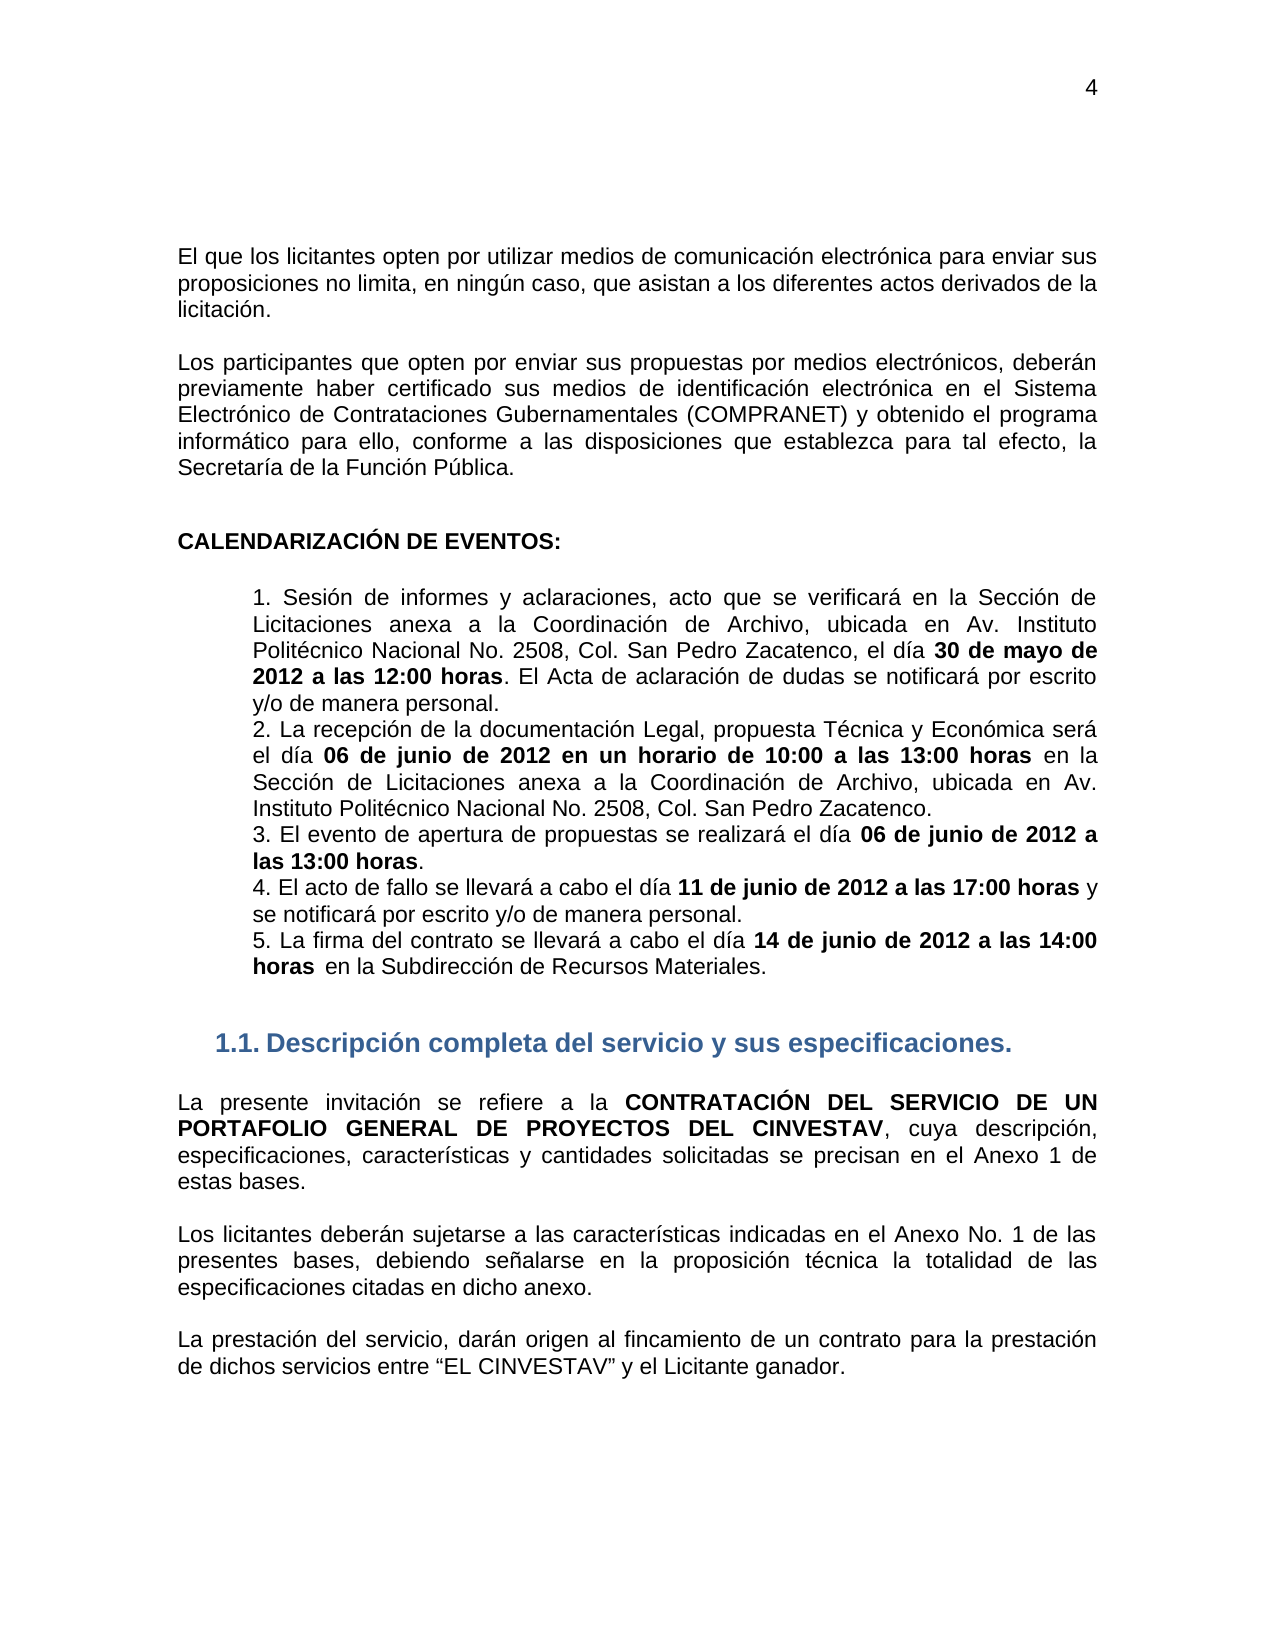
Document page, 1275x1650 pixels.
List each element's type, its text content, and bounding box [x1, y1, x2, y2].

text 1. Sesión de informes y aclaraciones, acto que se verificará en la Sección de Licitaciones anexa a la Coordinación de Archivo, ubicada en Av. Instituto Politécnico Nacional No. 2508, Col. San Pedro Zacatenco, el día 30 de mayo de 2012 a las 12:00 horas. El Acta de aclaración de dudas se notificará por escrito y/o de manera personal. [252, 584, 1098, 716]
text Los participantes que opten por enviar sus propuestas por medios electrónicos, deberán previamente haber certificado sus medios de identificación electrónica en el Sistema Electrónico de Contrataciones Gubernamentales (COMPRANET) y obtenido el programa informático para ello, conforme a las disposiciones que establezca para tal efecto, la Secretaría de la Función Pública. [177, 349, 1098, 481]
text 2. La recepción de la documentación Legal, propuesta Técnica y Económica será el día 06 de junio de 2012 en un horario de 10:00 a las 13:00 horas en la Sección de Licitaciones anexa a la Coordinación de Archivo, ubicada en Av. Instituto Politécnico Nacional No. 2508, Col. San Pedro Zacatenco. [252, 716, 1098, 821]
text La prestación del servicio, darán origen al fincamiento de un contrato para la prestación de dichos servicios entre “EL CINVESTAV” y el Licitante ganador. [177, 1326, 1098, 1379]
text 4. El acto de fallo se llevará a cabo el día 11 de junio de 2012 a las 17:00 horas y se notificará por escrito y/o de manera personal. [252, 874, 1098, 927]
text El que los licitantes opten por utilizar medios de comunicación electrónica para enviar sus proposiciones no limita, en ningún caso, que asistan a los diferentes actos derivados de la licitación. [177, 243, 1098, 322]
text 5. La firma del contrato se llevará a cabo el día 14 de junio de 2012 a las 14:00 horas en la Subdirección de Recursos Materiales. [252, 927, 1098, 979]
text 3. El evento de apertura de propuestas se realizará el día 06 de junio de 2012 a las 13:00 horas. [252, 821, 1098, 874]
subtitle Descripción completa del servicio y sus especificaciones. [215, 1027, 1098, 1058]
text Los licitantes deberán sujetarse a las características indicadas en el Anexo No. 1 de las presentes bases, debiendo señalarse en la proposición técnica la totalidad de las especificaciones citadas en dicho anexo. [177, 1221, 1098, 1300]
subtitle CALENDARIZACIÓN DE EVENTOS: [177, 528, 1098, 554]
text La presente invitación se refiere a la CONTRATACIÓN DEL SERVICIO DE UN PORTAFOLIO GENERAL DE PROYECTOS DEL CINVESTAV, cuya descripción, especificaciones, características y cantidades solicitadas se precisan en el Anexo 1 de estas bases. [177, 1089, 1098, 1194]
